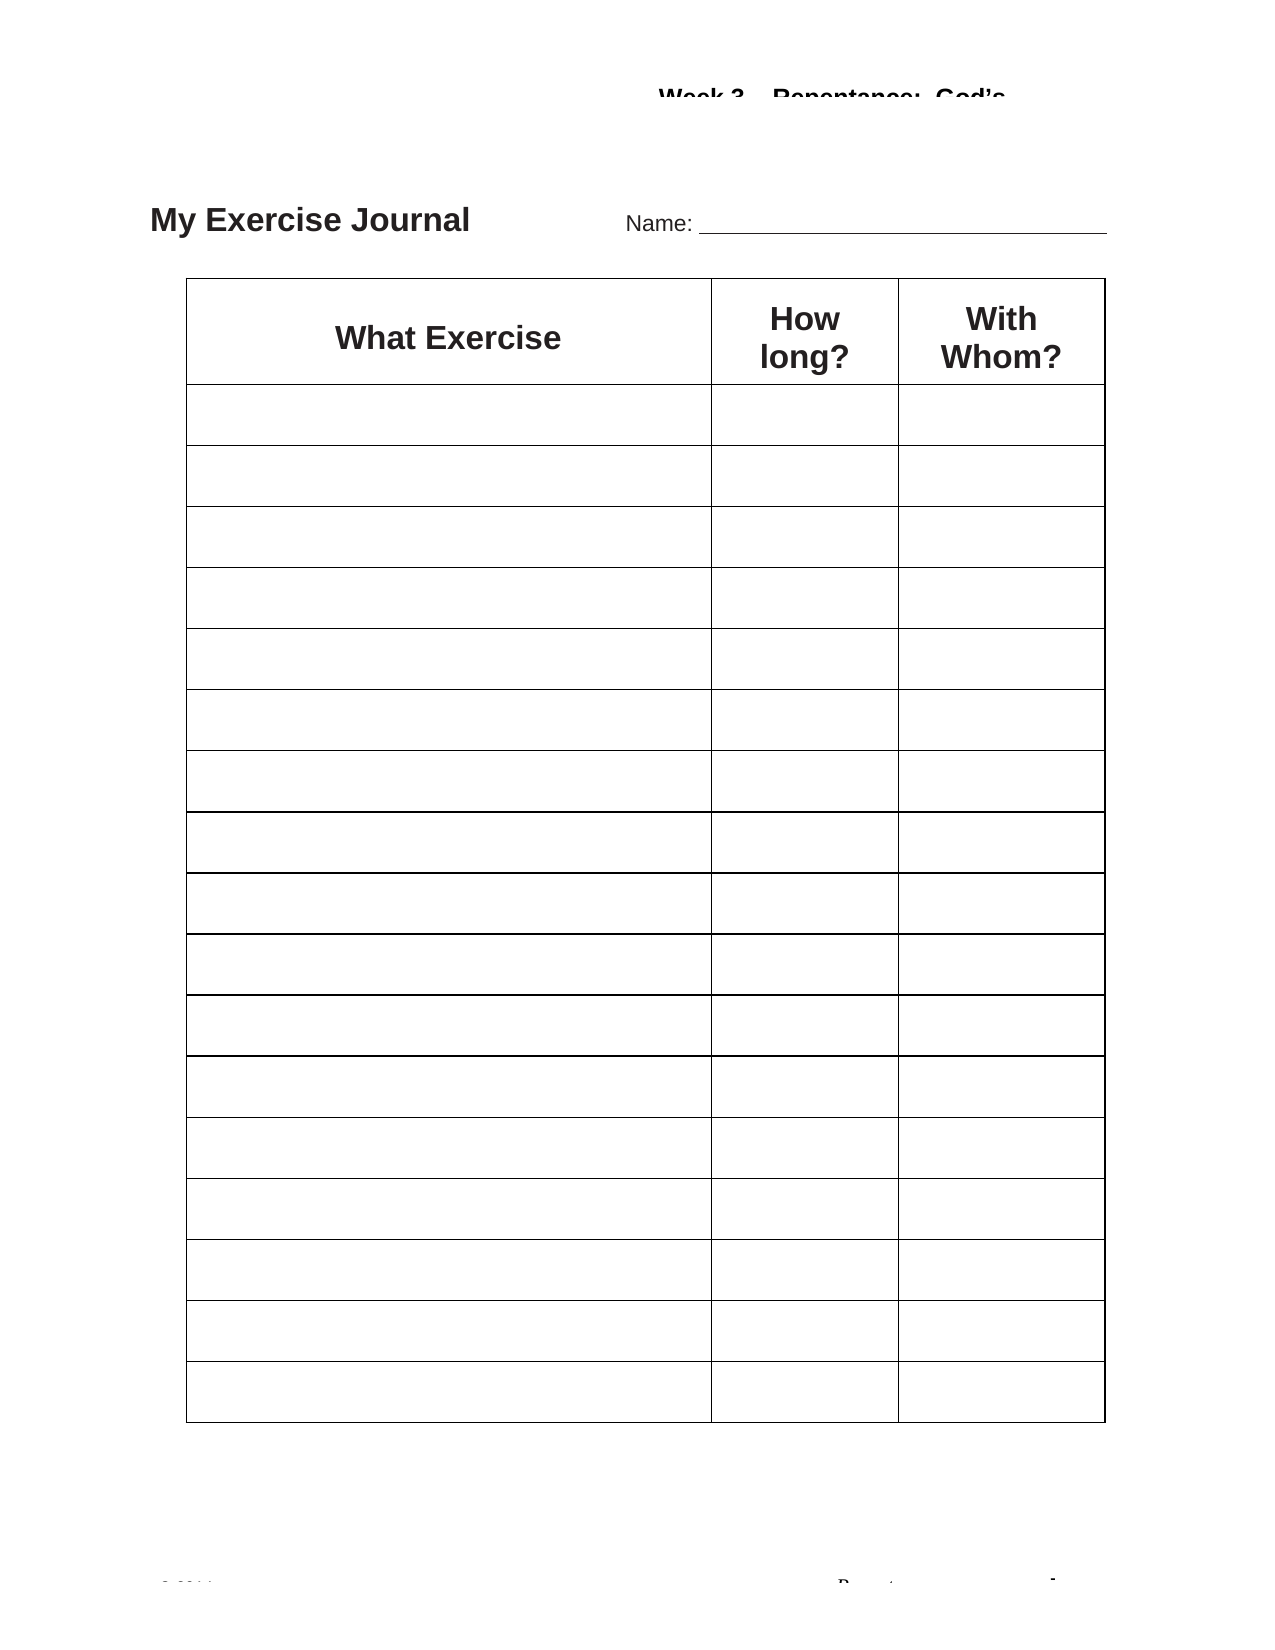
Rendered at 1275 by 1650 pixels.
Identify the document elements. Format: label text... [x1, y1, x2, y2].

table_cell [187, 874, 711, 933]
table_cell [187, 385, 711, 445]
table_header With Whom? [899, 279, 1104, 384]
table_cell [712, 507, 898, 567]
table_cell [187, 507, 711, 567]
table_cell [712, 1301, 898, 1361]
table_header How long? [712, 279, 898, 384]
table_cell [187, 1057, 711, 1117]
table_cell [899, 1240, 1104, 1300]
table_cell [187, 1179, 711, 1239]
table_cell [899, 813, 1104, 872]
table_cell [712, 1362, 898, 1422]
table_cell [187, 568, 711, 628]
table_cell [712, 568, 898, 628]
table_cell [899, 1057, 1104, 1117]
table_cell [712, 1240, 898, 1300]
table_cell [712, 385, 898, 445]
table_cell [712, 751, 898, 811]
table_cell [712, 813, 898, 872]
table_cell [899, 690, 1104, 750]
table_cell [712, 1057, 898, 1117]
table_cell [187, 1240, 711, 1300]
table_cell [187, 751, 711, 811]
table_cell [712, 874, 898, 933]
table_cell [899, 935, 1104, 994]
table_cell [187, 690, 711, 750]
table_cell [899, 446, 1104, 506]
table_cell [187, 1301, 711, 1361]
table_cell [187, 629, 711, 689]
table_cell [899, 1301, 1104, 1361]
table_cell [187, 1118, 711, 1178]
table_cell [187, 935, 711, 994]
table_cell [899, 874, 1104, 933]
table_cell [899, 385, 1104, 445]
table_cell [187, 813, 711, 872]
table_cell [712, 935, 898, 994]
table_cell [899, 1179, 1104, 1239]
table_cell [712, 1118, 898, 1178]
table_cell [712, 629, 898, 689]
table_cell [187, 446, 711, 506]
table_cell [899, 568, 1104, 628]
table_cell [899, 1118, 1104, 1178]
table_cell [187, 1362, 711, 1422]
table_cell [712, 690, 898, 750]
table_cell [899, 629, 1104, 689]
table_cell [899, 507, 1104, 567]
table_cell [899, 1362, 1104, 1422]
table_cell [712, 996, 898, 1055]
table_cell [899, 751, 1104, 811]
table_cell [187, 996, 711, 1055]
table_cell [712, 1179, 898, 1239]
text My Exercise Journal Name: [150, 200, 1137, 239]
table_cell [899, 996, 1104, 1055]
table_header What Exercise [187, 279, 711, 384]
table_cell [712, 446, 898, 506]
